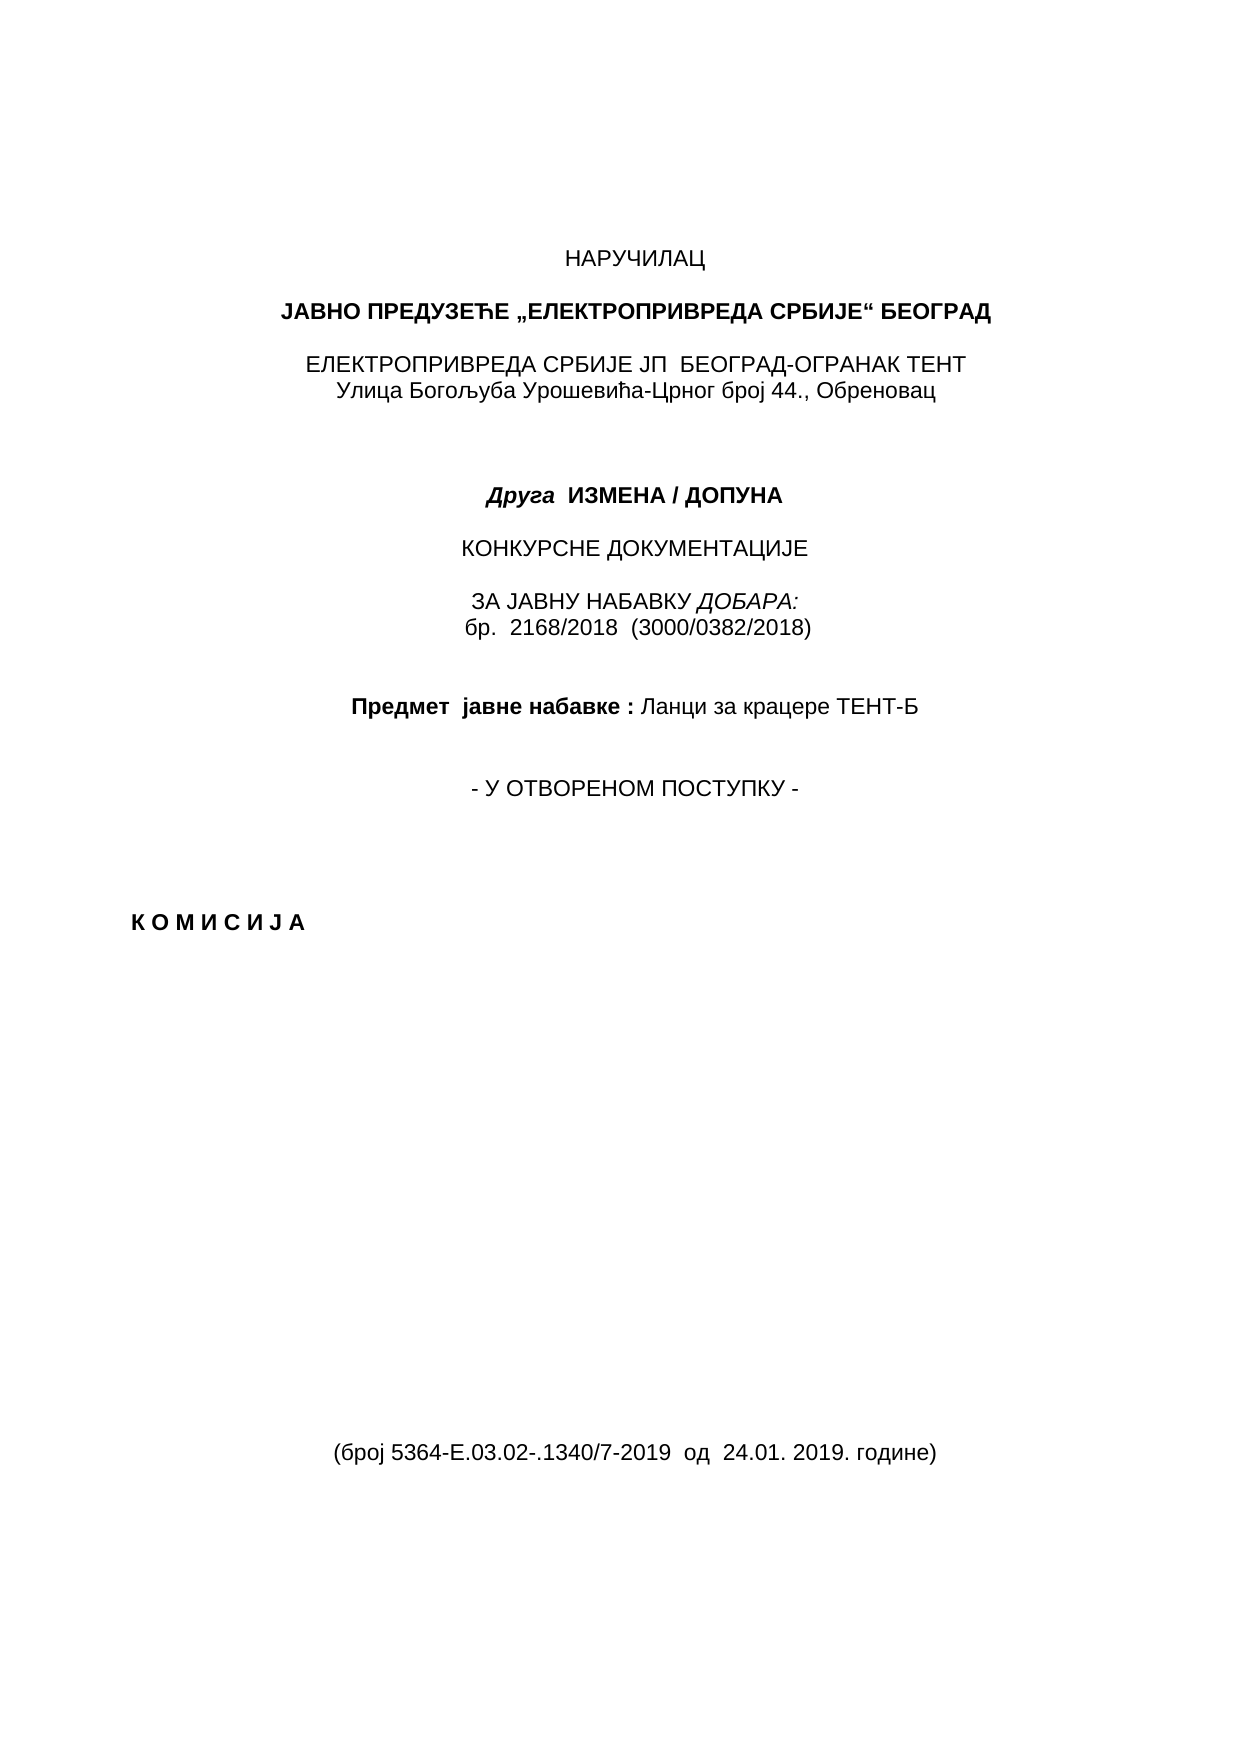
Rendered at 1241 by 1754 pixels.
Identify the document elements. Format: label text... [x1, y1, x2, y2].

text Друга ИЗМЕНА / ДОПУНА [118, 482, 1151, 509]
text ЕЛЕКТРОПРИВРЕДА СРБИЈЕ ЈП БЕОГРАД-ОГРАНАК ТЕНТ [118, 351, 1153, 377]
text ЈАВНО ПРЕДУЗЕЋЕ „ЕЛЕКТРОПРИВРЕДА СРБИЈЕ“ БЕОГРАД [118, 298, 1153, 324]
text (број 5364-Е.03.02-.1340/7-2019 од 24.01. 2019. године) [118, 1438, 1151, 1465]
text КОНКУРСНЕ ДОКУМЕНТАЦИЈЕ [118, 535, 1151, 562]
text - У ОТВОРЕНОМ ПОСТУПКУ - [118, 775, 1151, 801]
text Предмет јавне набавке : Ланци за крацере ТЕНТ-Б [118, 693, 1151, 720]
text Улица Богољуба Урошевића-Црног број 44., Обреновац [118, 377, 1153, 403]
text К О М И С И Ј А [118, 909, 1151, 935]
text бр. 2168/2018 (3000/0382/2018) [118, 614, 1151, 641]
text ЗА ЈАВНУ НАБАВКУ ДОБАРА: [118, 588, 1151, 614]
title НАРУЧИЛАЦ [118, 245, 1151, 272]
